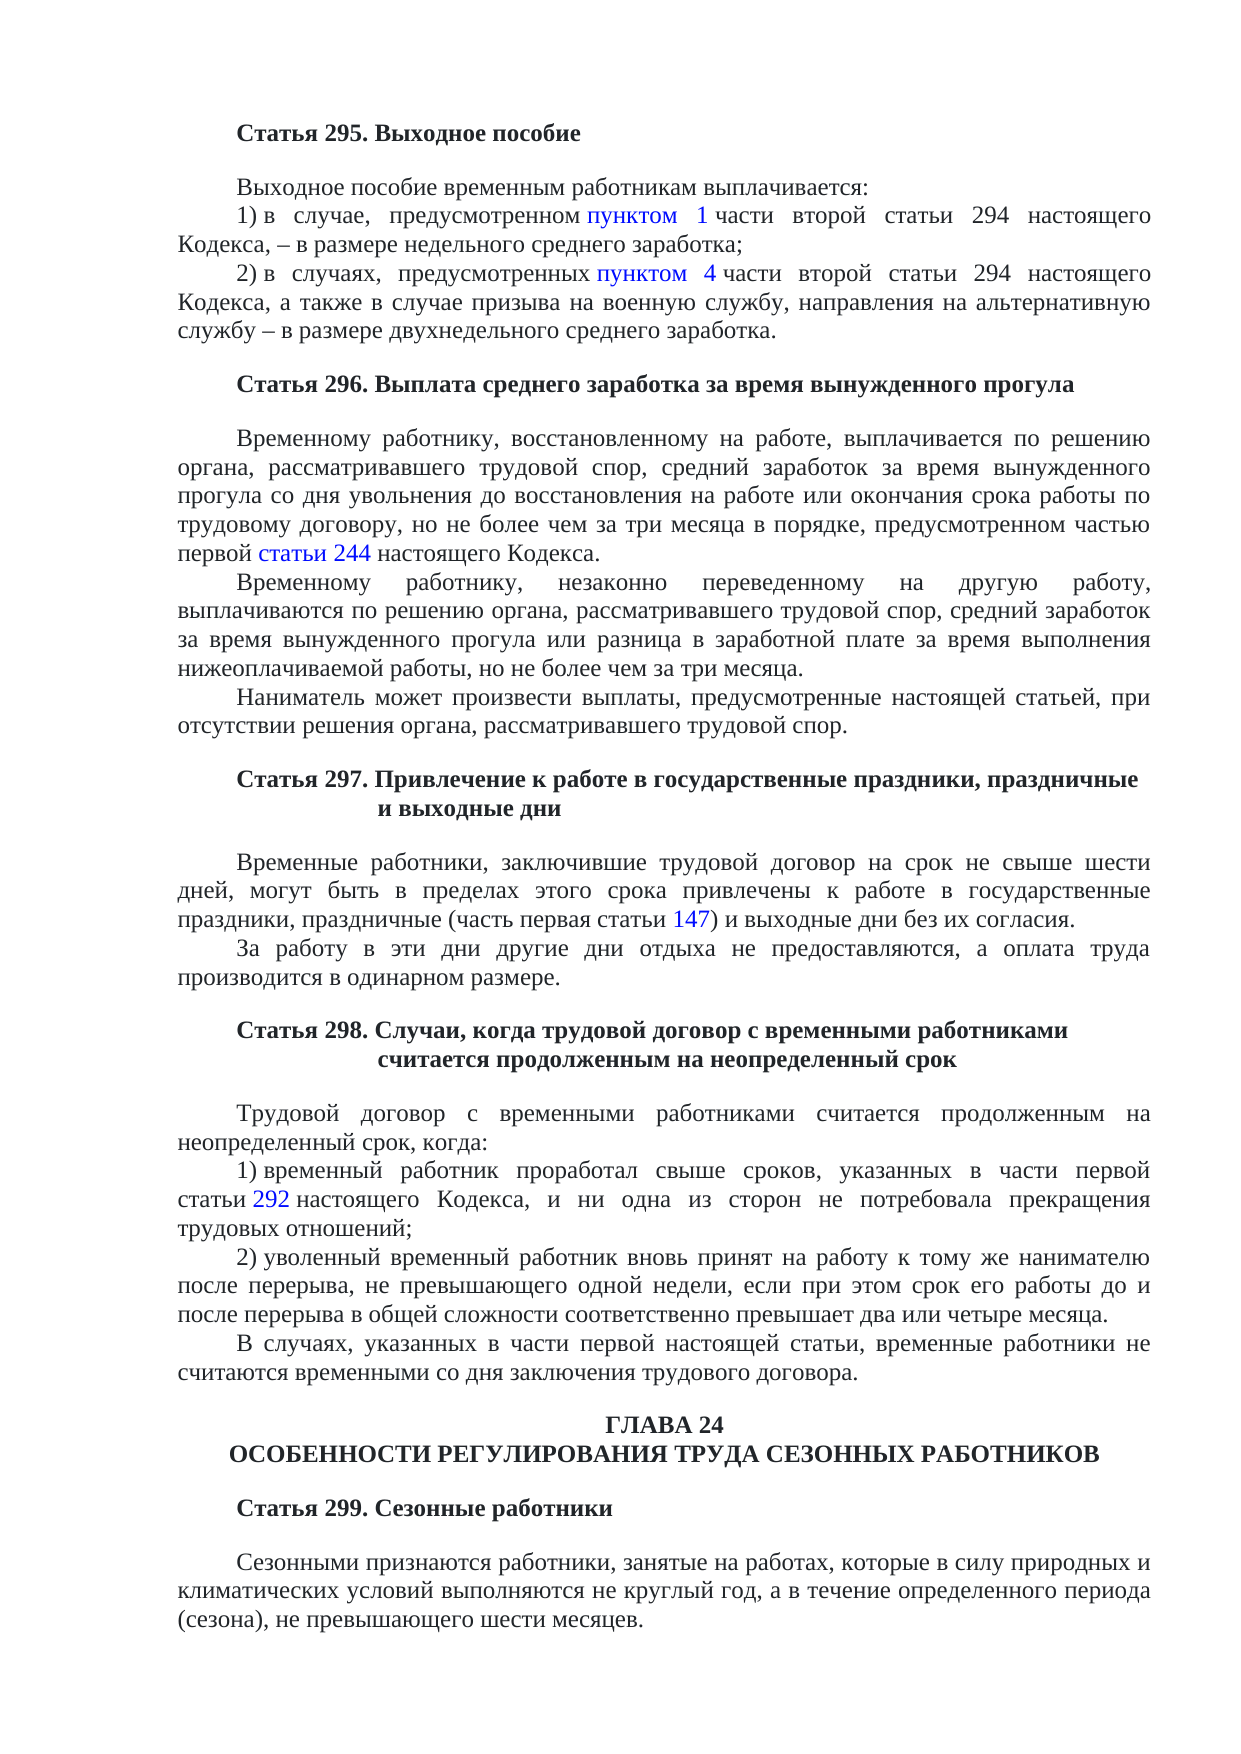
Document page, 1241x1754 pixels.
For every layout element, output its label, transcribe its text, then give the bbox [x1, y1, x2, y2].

text 1) временный работник проработал свыше сроков, указанных в части первой статьи 292 настоящего Кодекса, и ни одна из сторон не потребовала прекращения трудовых отношений; [177, 1156, 1152, 1242]
text Выходное пособие временным работникам выплачивается: [177, 172, 1152, 201]
text Статья 297. Привлечение к работе в государственные праздники, праздничные и выходные дни [236, 764, 1152, 822]
text Статья 296. Выплата среднего заработка за время вынужденного прогула [236, 369, 1152, 398]
text ГЛАВА 24 ОСОБЕННОСТИ РЕГУЛИРОВАНИЯ ТРУДА СЕЗОННЫХ РАБОТНИКОВ [177, 1411, 1152, 1468]
text В случаях, указанных в части первой настоящей статьи, временные работники не считаются временными со дня заключения трудового договора. [177, 1328, 1152, 1386]
text Сезонными признаются работники, занятые на работах, которые в силу природных и климатических условий выполняются не круглый год, а в течение определенного периода (сезона), не превышающего шести месяцев. [177, 1547, 1152, 1633]
text 2) в случаях, предусмотренных пунктом 4 части второй статьи 294 настоящего Кодекса, а также в случае призыва на военную службу, направления на альтернативную службу – в размере двухнедельного среднего заработка. [177, 258, 1152, 344]
text 1) в случае, предусмотренном пунктом 1 части второй статьи 294 настоящего Кодекса, – в размере недельного среднего заработка; [177, 201, 1152, 258]
text Временному работнику, восстановленному на работе, выплачивается по решению органа, рассматривавшего трудовой спор, средний заработок за время вынужденного прогула со дня увольнения до восстановления на работе или окончания срока работы по трудовому договору, но не более чем за три месяца в порядке, предусмотренном частью первой статьи 244 настоящего Кодекса. [177, 423, 1152, 567]
text 2) уволенный временный работник вновь принят на работу к тому же нанимателю после перерыва, не превышающего одной недели, если при этом срок его работы до и после перерыва в общей сложности соответственно превышает два или четыре месяца. [177, 1242, 1152, 1328]
text Статья 295. Выходное пособие [236, 118, 1152, 147]
text За работу в эти дни другие дни отдыха не предоставляются, а оплата труда производится в одинарном размере. [177, 933, 1152, 991]
text Наниматель может произвести выплаты, предусмотренные настоящей статьей, при отсутствии решения органа, рассматривавшего трудовой спор. [177, 682, 1152, 739]
text Статья 299. Сезонные работники [236, 1493, 1152, 1522]
text Временные работники, заключившие трудовой договор на срок не свыше шести дней, могут быть в пределах этого срока привлечены к работе в государственные праздники, праздничные (часть первая статьи 147) и выходные дни без их согласия. [177, 847, 1152, 933]
text Статья 298. Случаи, когда трудовой договор с временными работниками считается продолженным на неопределенный срок [236, 1016, 1152, 1073]
text Трудовой договор с временными работниками считается продолженным на неопределенный срок, когда: [177, 1098, 1152, 1156]
text Временному работнику, незаконно переведенному на другую работу, выплачиваются по решению органа, рассматривавшего трудовой спор, средний заработок за время вынужденного прогула или разница в заработной плате за время выполнения нижеоплачиваемой работы, но не более чем за три месяца. [177, 567, 1152, 682]
